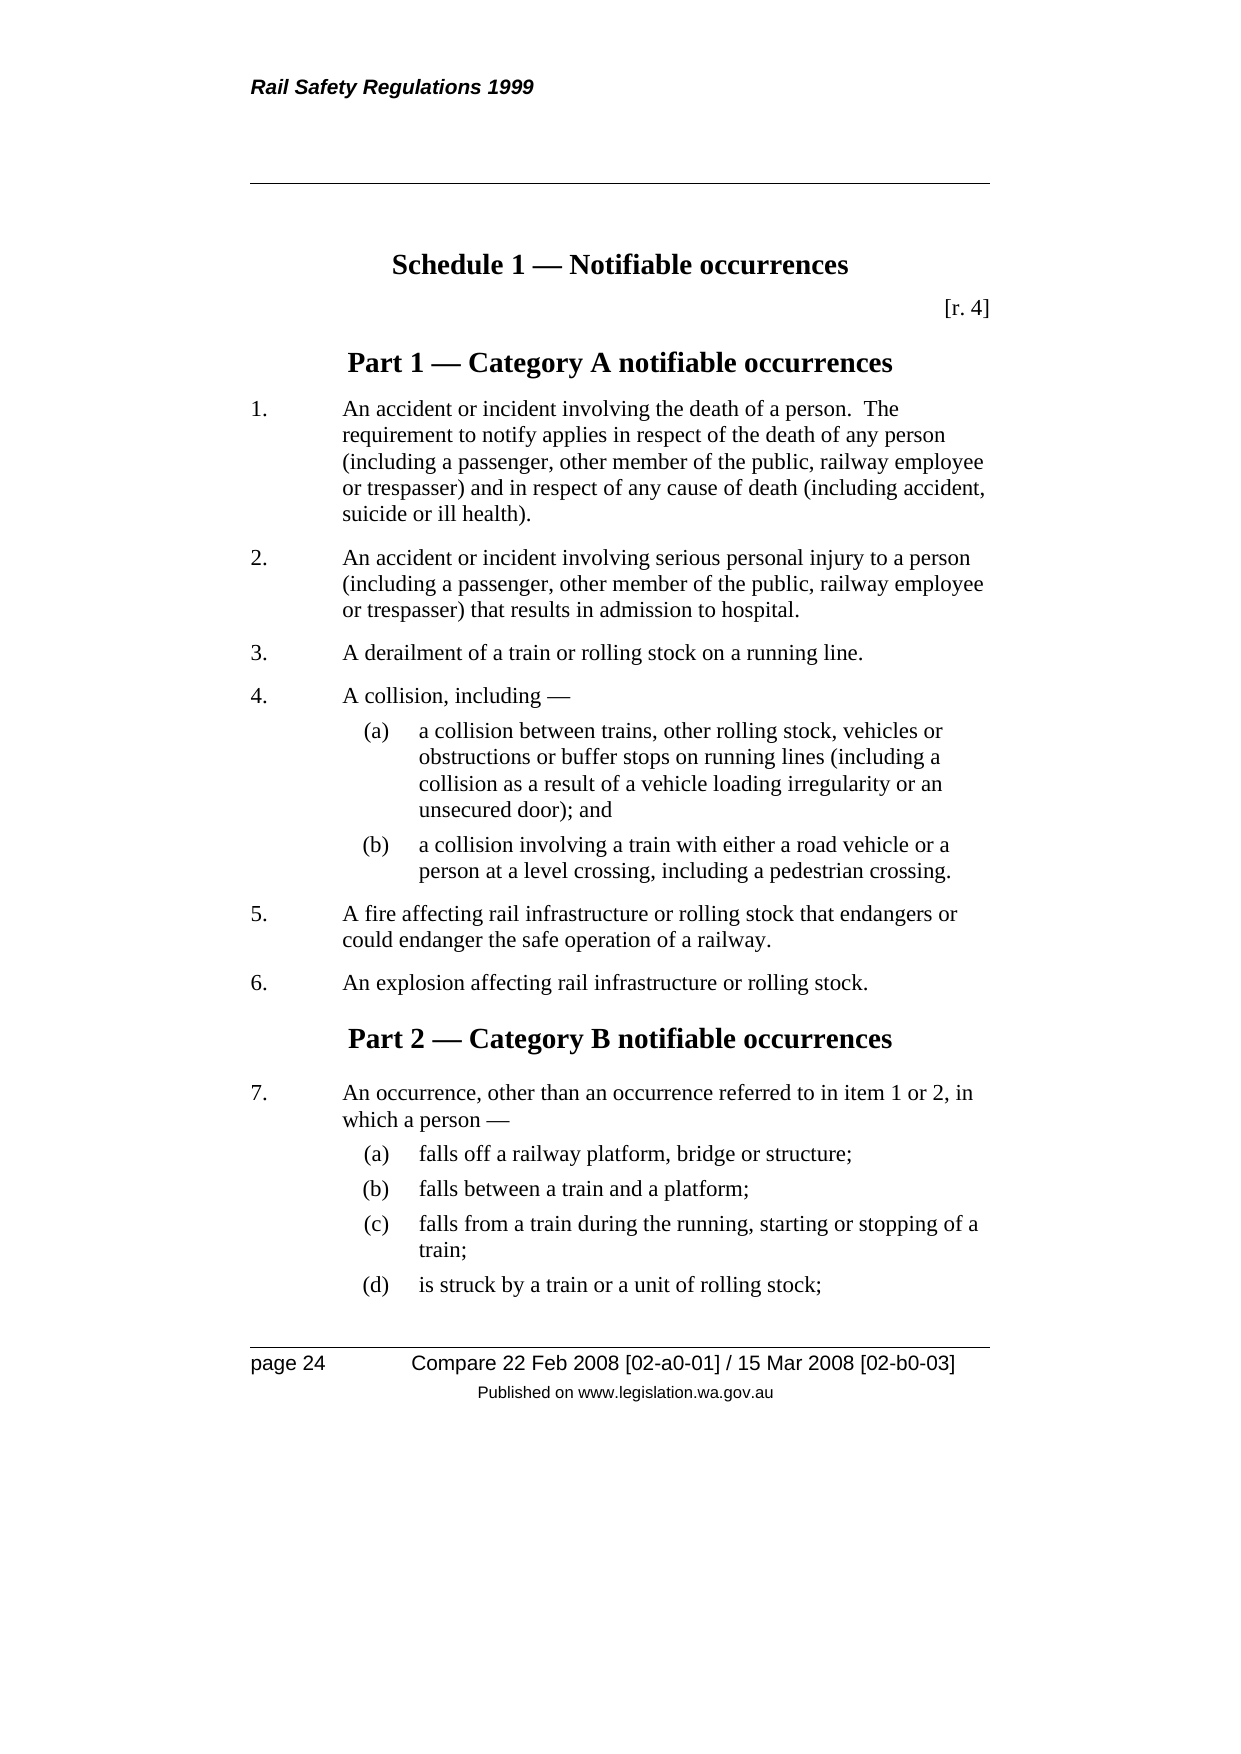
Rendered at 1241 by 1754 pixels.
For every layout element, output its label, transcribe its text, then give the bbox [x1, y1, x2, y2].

text (d) is struck by a train or a unit of rolling stock; [250, 1271, 990, 1297]
text (a) a collision between trains, other rolling stock, vehicles or obstructions or buffer stops on running lines (including a collision as a result of a vehicle loading irregularity or an unsecured door); and [250, 717, 990, 822]
text 3. A derailment of a train or rolling stock on a running line. [250, 639, 990, 666]
text 7. An occurrence, other than an occurrence referred to in item 1 or 2, in which a person — [250, 1079, 990, 1132]
text (a) falls off a railway platform, bridge or structure; [250, 1140, 990, 1167]
text (b) falls between a train and a platform; [250, 1175, 990, 1201]
text 1. An accident or incident involving the death of a person. The requirement to notify applies in respect of the death of any person (including a passenger, other member of the public, railway employee or trespasser) and in respect of any cause of death (including accident, suicide or ill health). [250, 395, 990, 527]
subtitle Part 2 — Category B notifiable occurrences [250, 1021, 990, 1054]
text 5. A fire affecting rail infrastructure or rolling stock that endangers or could endanger the safe operation of a railway. [250, 900, 990, 953]
text (c) falls from a train during the running, starting or stopping of a train; [250, 1210, 990, 1262]
text 6. An explosion affecting rail infrastructure or rolling stock. [250, 969, 990, 996]
text (b) a collision involving a train with either a road vehicle or a person at a level crossing, including a pedestrian crossing. [250, 831, 990, 883]
subtitle Part 1 — Category A notifiable occurrences [250, 345, 990, 378]
text 2. An accident or incident involving serious personal injury to a person (including a passenger, other member of the public, railway employee or trespasser) that results in admission to hospital. [250, 543, 990, 623]
subtitle Schedule 1 — Notifiable occurrences [250, 247, 990, 281]
text [r. 4] [250, 293, 990, 320]
text 4. A collision, including — [250, 682, 990, 709]
